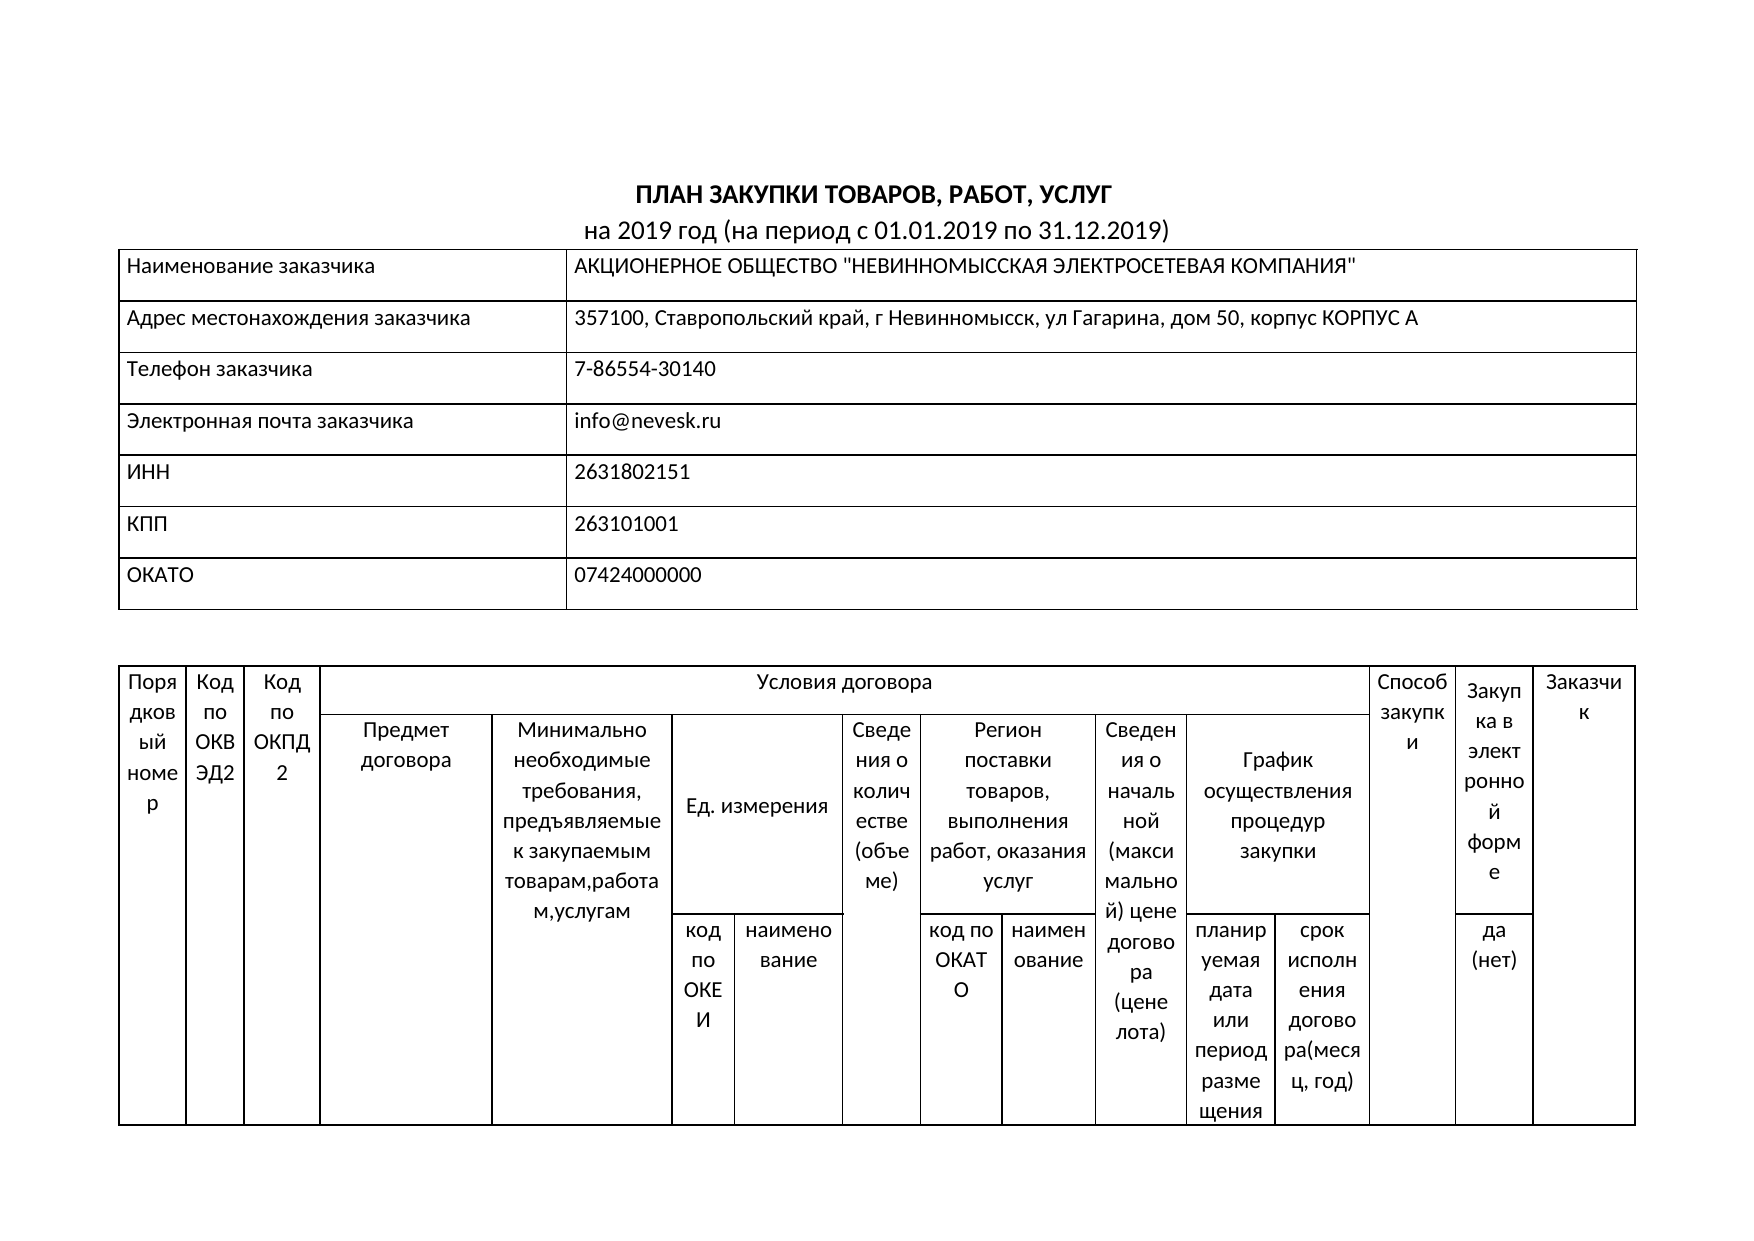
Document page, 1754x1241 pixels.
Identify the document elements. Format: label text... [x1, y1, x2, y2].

table_header Порядковый номер [120, 667, 185, 1124]
table_cell ОКАТО [120, 559, 566, 609]
table_cell Минимально необходимые требования, предъявляемые к закупаемым товарам,работам,услугам [493, 715, 671, 1124]
table_header Закупка в электронной форме [1456, 667, 1532, 913]
table_header Условия договора [321, 667, 1369, 714]
table_cell КПП [120, 507, 566, 557]
table_header Заказчик [1534, 667, 1634, 1124]
table_cell 7-86554-30140 [567, 353, 1636, 403]
table_cell Сведения о начальной (максимальной) цене договора (цене лота) [1096, 715, 1186, 1124]
table_cell код по ОКАТО [921, 915, 1001, 1124]
table_cell Телефон заказчика [120, 353, 566, 403]
table_cell Регион поставки товаров, выполнения работ, оказания услуг [921, 715, 1095, 913]
table_cell Адрес местонахождения заказчика [120, 302, 566, 351]
table_cell ИНН [120, 456, 566, 506]
table_cell Предмет договора [321, 715, 491, 1124]
table_cell наименование [1003, 915, 1095, 1124]
table_header Способ закупки [1370, 667, 1455, 1124]
table_header Код по ОКПД2 [245, 667, 319, 1124]
table_cell Сведения о количестве (объеме) [843, 715, 920, 1124]
table_cell 2631802151 [567, 456, 1636, 506]
text ПЛАН ЗАКУПКИ ТОВАРОВ, РАБОТ, УСЛУГ на 2019 год (на период с 01.01.2019 по 31.12.2019) [118, 177, 1636, 246]
table_header Код по ОКВЭД2 [187, 667, 243, 1124]
table_cell Ед. измерения [673, 715, 842, 913]
table_cell код по ОКЕИ [673, 915, 734, 1124]
table_header АКЦИОНЕРНОЕ ОБЩЕСТВО "НЕВИННОМЫССКАЯ ЭЛЕКТРОСЕТЕВАЯ КОМПАНИЯ" [567, 250, 1636, 300]
table_cell График осуществления процедур закупки [1187, 715, 1369, 913]
table_cell 263101001 [567, 507, 1636, 557]
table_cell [1276, 915, 1369, 1124]
table_cell Электронная почта заказчика [120, 405, 566, 454]
table_header Наименование заказчика [120, 250, 566, 300]
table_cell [1187, 915, 1274, 1124]
table_cell наименование [735, 915, 842, 1124]
table_cell да (нет) [1456, 915, 1532, 1124]
table_cell 07424000000 [567, 559, 1636, 609]
table_cell info@nevesk.ru [567, 405, 1636, 454]
table_cell 357100, Ставропольский край, г Невинномысск, ул Гагарина, дом 50, корпус КОРПУС А [567, 302, 1636, 351]
